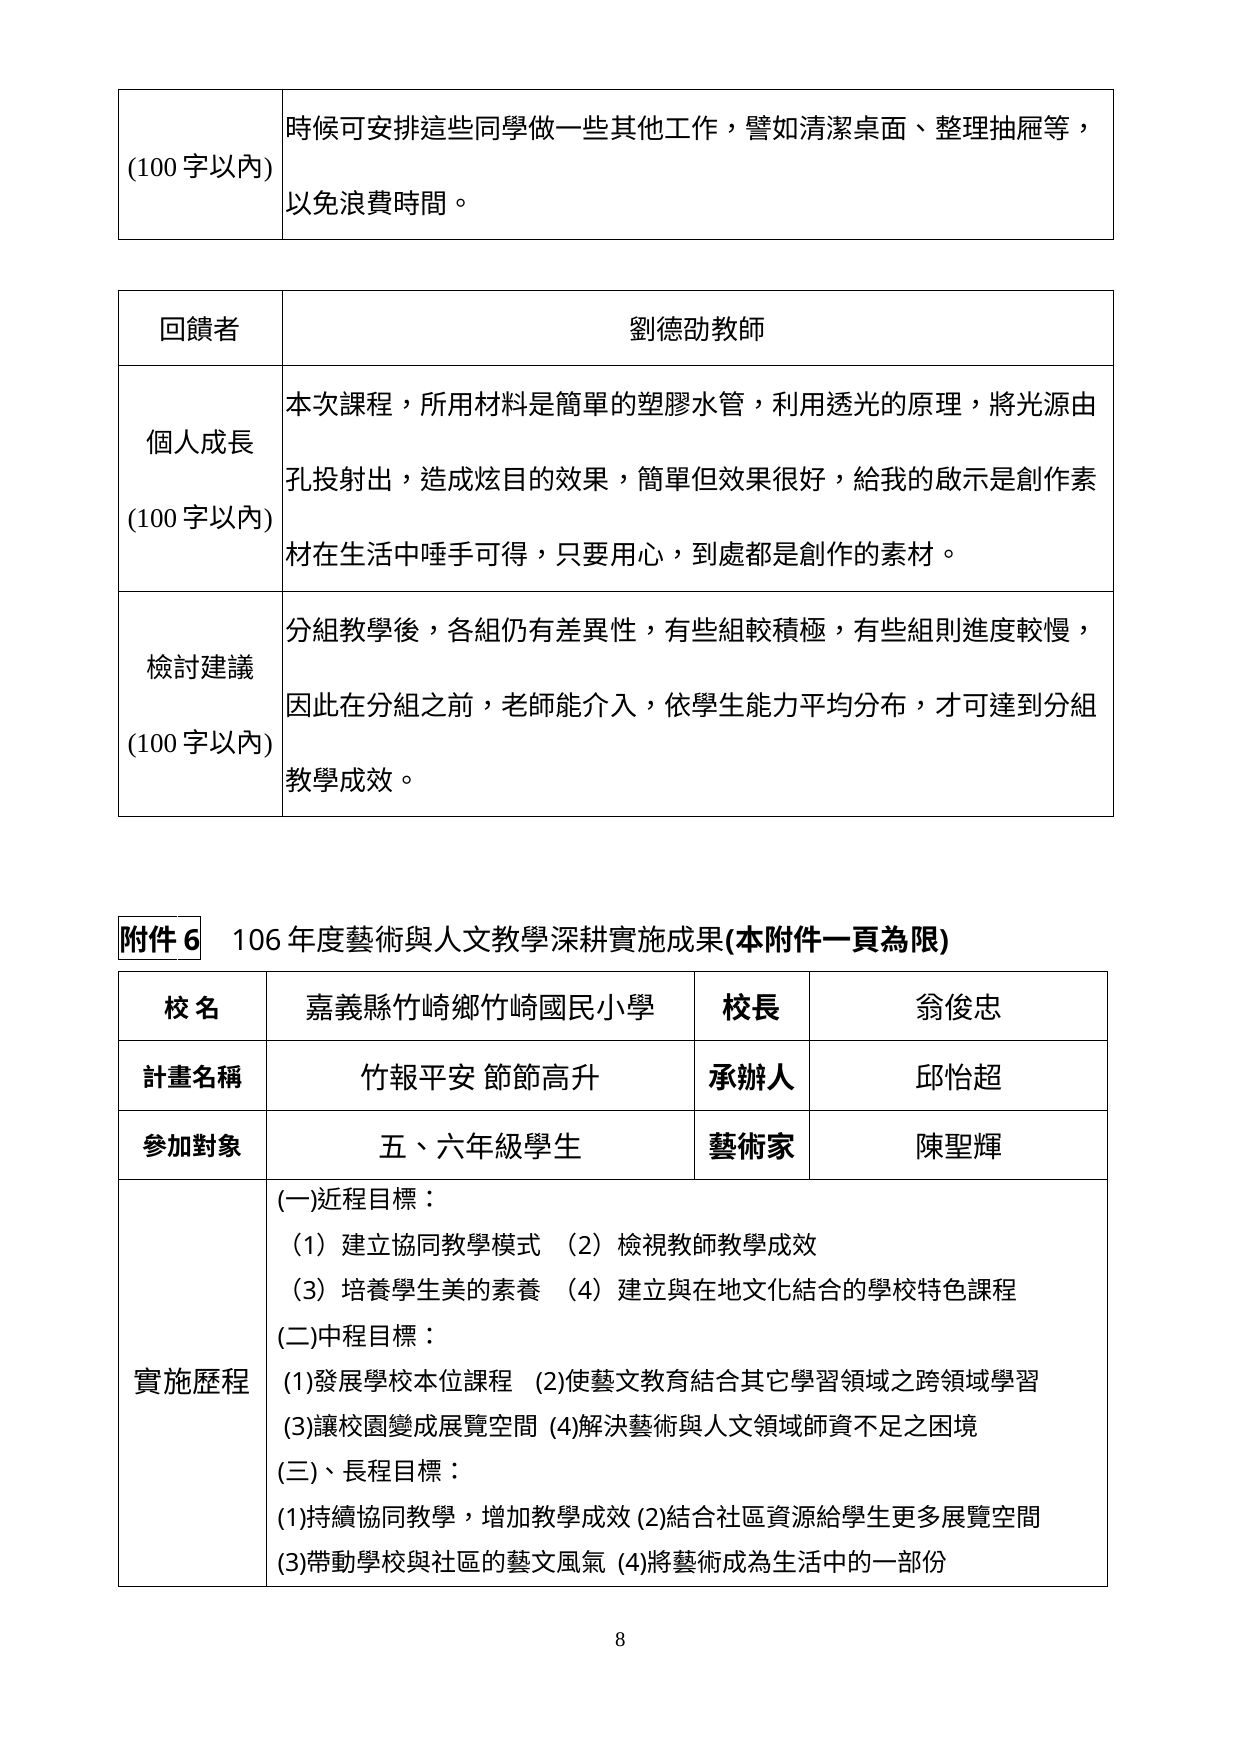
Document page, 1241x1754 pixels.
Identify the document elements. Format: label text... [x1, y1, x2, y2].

table_cell 邱怡超 [810, 1041, 1107, 1110]
table_cell (一)近程目標： （1）建立協同教學模式 （2）檢視教師教學成效 （3）培養學生美的素養 （4）建立與在地文化結合的學校特色課程 (二)中程目標： (1)發展學校本位課程 (2)使藝文教育結合其它學習領域之跨領域學習 (3)讓校園變成展覽空間 (4)解決藝術與人文領域師資不足之困境 (三)、長程目標： (1)持續協同教學，增加教學成效 (2)結合社區資源給學生更多展覽空間 (3)帶動學校與社區的藝文風氣 (4)將藝術成為生活中的一部份 [267, 1180, 1107, 1586]
table_cell 檢討建議 (100字以內) [119, 90, 282, 239]
text 附件6 106年度藝術與人文教學深耕實施成果(本附件一頁為限) [119, 917, 200, 959]
table_cell 檢討建議 (100字以內) [119, 592, 282, 816]
table_header 校長 [695, 972, 809, 1040]
table_cell 五、六年級學生 [267, 1111, 694, 1179]
table_header 翁俊忠 [810, 972, 1107, 1040]
text 附件6 106年度藝術與人文教學深耕實施成果(本附件一頁為限) [201, 916, 1122, 960]
table_cell 計畫名稱 [119, 1041, 266, 1110]
table_cell 本次課程，所用材料是簡單的塑膠水管，利用透光的原理，將光源由孔投射出，造成炫目的效果，簡單但效果很好，給我的啟示是創作素材在生活中唾手可得，只要用心，到處都是創作的素材。 [283, 366, 1113, 591]
table_cell 藝術家 [695, 1111, 809, 1179]
table_header 嘉義縣竹崎鄉竹崎國民小學 [267, 972, 694, 1040]
table_cell 參加對象 [119, 1111, 266, 1179]
table_cell 分組教學後，各組仍有差異性，有些組較積極，有些組則進度較慢，因此在分組之前，老師能介入，依學生能力平均分布，才可達到分組教學成效。 [283, 592, 1113, 816]
table_header 回饋者 [119, 291, 282, 365]
table_cell 承辦人 [695, 1041, 809, 1110]
table_cell 實施歷程 [119, 1180, 266, 1586]
table_header 劉德劭教師 [283, 291, 1113, 365]
table_cell 竹報平安 節節高升 [267, 1041, 694, 1110]
table_header 校 名 [119, 972, 266, 1040]
table_cell 個人成長 (100字以內) [119, 366, 282, 591]
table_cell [283, 90, 1113, 239]
table_cell 陳聖輝 [810, 1111, 1107, 1179]
